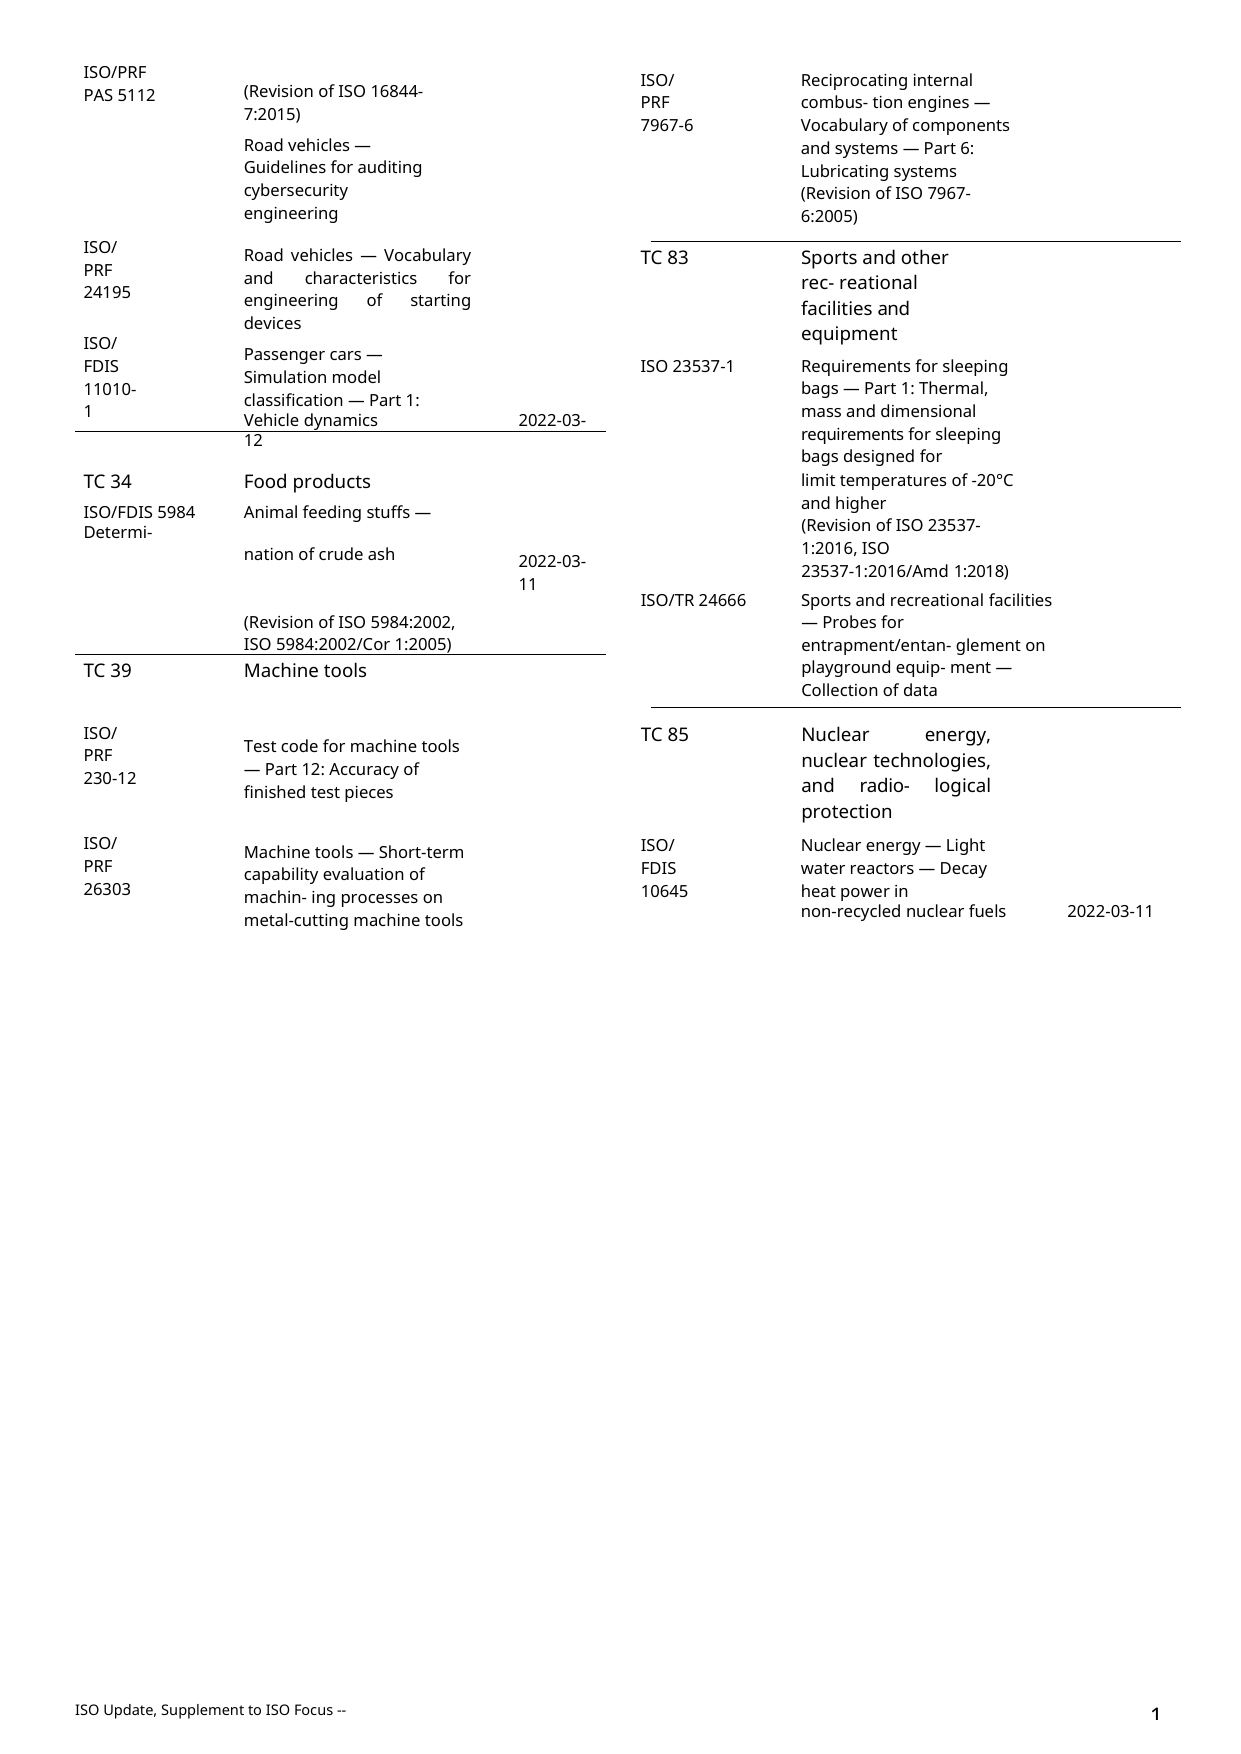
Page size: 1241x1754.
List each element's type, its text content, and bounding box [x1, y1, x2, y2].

text ISO/PRF PAS 5112 [83, 60, 171, 106]
text ISO/PRF 7967-6 [640, 68, 696, 136]
text ISO 23537-1 Requirements for sleeping bags — Part 1: Thermal, mass and dimensional requirements for sleeping bags designed for [640, 354, 1014, 468]
text Machine tools — Short-term capability evaluation of machin- ing processes on metal-cutting machine tools [244, 840, 468, 931]
text ISO/PRF 24195 [83, 235, 141, 303]
text non-recycled nuclear fuels 2022-03-11 [801, 902, 1178, 922]
subtitle TC 34 Food products [83, 468, 480, 494]
text ISO/PRF 26303 [83, 832, 141, 900]
subtitle TC 85 Nuclear energy, nuclear technologies, and radio- logical protection [641, 721, 991, 823]
subtitle TC 39 Machine tools [83, 664, 480, 681]
text (Revision of ISO 5984:2002, ISO 5984:2002/Cor 1:2005) [244, 610, 459, 656]
text ISO/TR 24666 Sports and recreational facilities [641, 591, 1178, 611]
text ISO/PRF 230-12 [83, 721, 139, 789]
text ISO/FDIS 11010-1 [83, 332, 144, 423]
text ISO/FDIS 10645 [641, 834, 703, 902]
text limit temperatures of ‐20°C and higher [801, 468, 1020, 514]
text Road vehicles — Guidelines for auditing cybersecurity engineering [243, 133, 438, 224]
text Reciprocating internal combus- tion engines — Vocabulary of components and systems — Part 6: Lubricating systems (Revision of ISO 7967-6:2005) [801, 68, 1021, 227]
text Nuclear energy — Light water reactors — Decay heat power in [801, 834, 1025, 902]
text (Revision of ISO 16844-7:2015) [243, 79, 457, 125]
text Road vehicles — Vocabulary and characteristics for engineering of starting devices [243, 243, 471, 334]
text 2022-03-11 [518, 549, 601, 595]
text ISO/FDIS 5984 Animal feeding stuffs — Determi- [83, 502, 480, 542]
text nation of crude ash [244, 542, 480, 565]
text Test code for machine tools — Part 12: Accuracy of finished test pieces [244, 735, 470, 803]
text (Revision of ISO 23537-1:2016, ISO 23537-1:2016/Amd 1:2018) [801, 514, 1018, 582]
text Vehicle dynamics 2022-03-12 [243, 411, 601, 451]
subtitle TC 83 Sports and other rec- reational facilities and equipment [640, 244, 972, 346]
text — Probes for entrapment/entan- glement on playground equip- ment — Collection of data [801, 611, 1050, 701]
text Passenger cars — Simulation model classification — Part 1: [243, 343, 449, 411]
